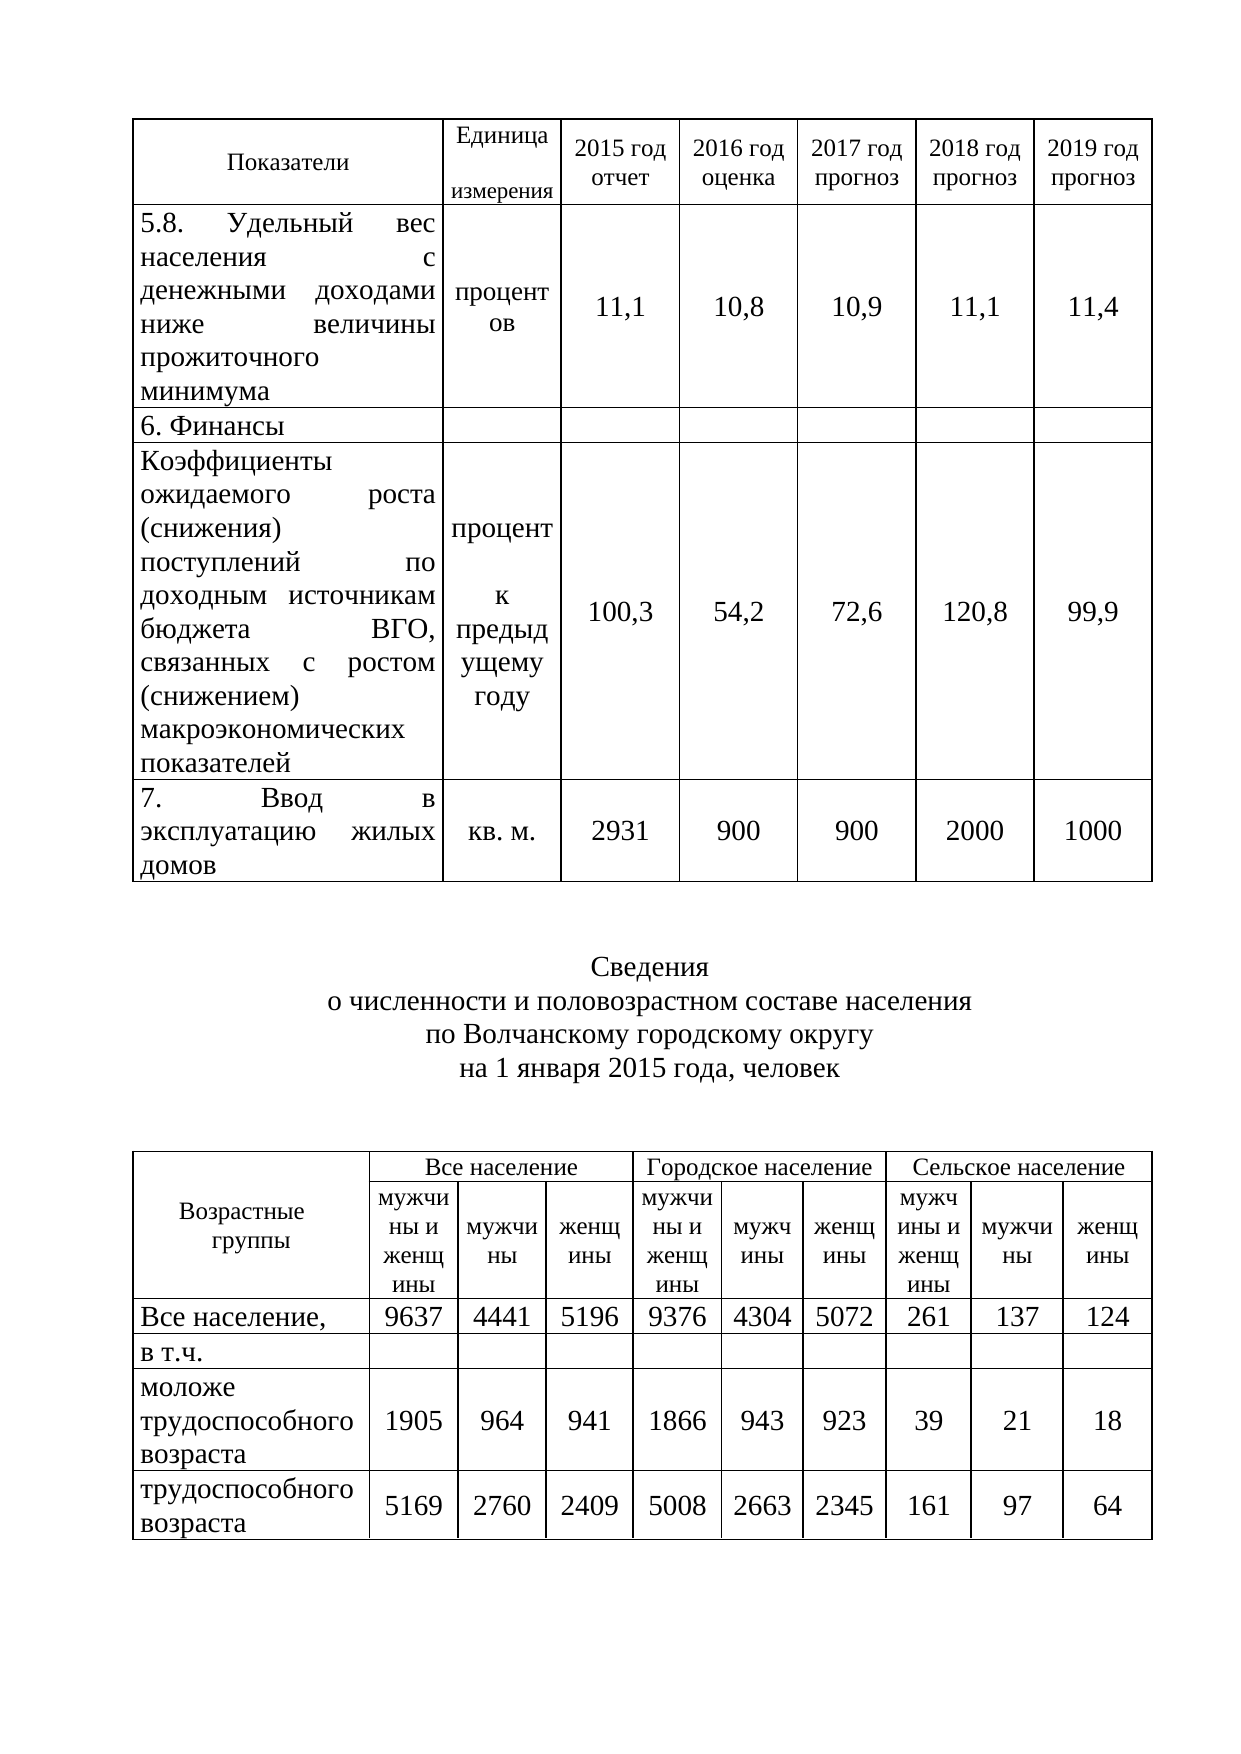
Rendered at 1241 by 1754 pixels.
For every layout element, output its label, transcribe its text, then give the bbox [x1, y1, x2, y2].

text Сведения [148, 949, 1152, 983]
table_cell 100,3 [562, 443, 679, 778]
table_cell 6. Финансы [134, 408, 442, 441]
table_cell 943 [722, 1369, 802, 1470]
table_header Все население [370, 1152, 632, 1181]
table_header Единица измерения [444, 120, 560, 203]
table_cell 941 [547, 1369, 632, 1470]
table_cell 18 [1064, 1369, 1151, 1470]
table_cell 11,1 [562, 205, 679, 406]
table_cell 11,4 [1035, 205, 1151, 406]
table_cell 72,6 [798, 443, 915, 778]
table_cell 1000 [1035, 780, 1151, 881]
table_cell [1035, 408, 1151, 441]
table_cell [798, 408, 915, 441]
table_cell 10,9 [798, 205, 915, 406]
table_cell 120,8 [917, 443, 1033, 778]
table_cell 9376 [634, 1299, 721, 1332]
table_header 2019 год прогноз [1035, 120, 1151, 203]
table_cell 2663 [722, 1471, 802, 1538]
table_cell 11,1 [917, 205, 1033, 406]
table_cell женщины [547, 1182, 632, 1297]
table_cell [680, 408, 797, 441]
table_cell 137 [972, 1299, 1062, 1332]
table_cell [972, 1334, 1062, 1368]
table_cell 964 [459, 1369, 545, 1470]
table_cell [634, 1334, 721, 1368]
table_cell 9637 [370, 1299, 457, 1332]
table_cell [370, 1334, 457, 1368]
table_cell [917, 408, 1033, 441]
table_cell мужчины и женщины [887, 1182, 970, 1297]
table_header 2015 год отчет [562, 120, 679, 203]
table_cell 261 [887, 1299, 970, 1332]
table_cell 21 [972, 1369, 1062, 1470]
table_cell 4441 [459, 1299, 545, 1332]
table_cell 5.8. Удельный вес населения с денежными доходами ниже величины прожиточного минимума [134, 205, 442, 406]
table_cell 10,8 [680, 205, 797, 406]
table_cell мужчины и женщины [634, 1182, 721, 1297]
table_cell [562, 408, 679, 441]
table_cell моложе трудоспособного возраста [134, 1369, 369, 1470]
table_header Сельское население [887, 1152, 1151, 1181]
table_cell 97 [972, 1471, 1062, 1538]
table_cell процент к предыдущему году [444, 443, 560, 778]
table_cell [444, 408, 560, 441]
table_cell 39 [887, 1369, 970, 1470]
table_header Возрастные группы [134, 1152, 369, 1297]
table_cell 900 [680, 780, 797, 881]
table_cell в т.ч. [134, 1334, 369, 1368]
table_cell Коэффициенты ожидаемого роста (снижения) поступлений по доходным источникам бюджета ВГО, связанных с ростом (снижением) макроэкономических показателей [134, 443, 442, 778]
table_cell 2345 [804, 1471, 885, 1538]
table_cell [459, 1334, 545, 1368]
table_cell [547, 1334, 632, 1368]
table_cell 54,2 [680, 443, 797, 778]
table_cell процентов [444, 205, 560, 406]
table_header 2018 год прогноз [917, 120, 1033, 203]
table_cell мужчины [972, 1182, 1062, 1297]
table_cell 2760 [459, 1471, 545, 1538]
table_cell Все население, [134, 1299, 369, 1332]
table_cell 1866 [634, 1369, 721, 1470]
text о численности и половозрастном составе населения [148, 983, 1152, 1016]
table_cell мужчины [722, 1182, 802, 1297]
table_header Городское население [634, 1152, 885, 1181]
table_cell 4304 [722, 1299, 802, 1332]
table_cell 5169 [370, 1471, 457, 1538]
text по Волчанскому городскому округу [148, 1016, 1152, 1050]
table_cell мужчины [459, 1182, 545, 1297]
table_cell [887, 1334, 970, 1368]
table_header 2016 год оценка [680, 120, 797, 203]
table_cell 2000 [917, 780, 1033, 881]
table_cell мужчины и женщины [370, 1182, 457, 1297]
table_header 2017 год прогноз [798, 120, 915, 203]
table_cell 99,9 [1035, 443, 1151, 778]
table_cell [1064, 1334, 1151, 1368]
table_cell 5196 [547, 1299, 632, 1332]
table_cell женщины [804, 1182, 885, 1297]
table_cell [722, 1334, 802, 1368]
table_cell 2931 [562, 780, 679, 881]
table_cell 5072 [804, 1299, 885, 1332]
table_header Показатели [134, 120, 442, 203]
table_cell 124 [1064, 1299, 1151, 1332]
table_cell трудоспособного возраста [134, 1471, 369, 1538]
table_cell 923 [804, 1369, 885, 1470]
table_cell 1905 [370, 1369, 457, 1470]
table_cell 5008 [634, 1471, 721, 1538]
table_cell 900 [798, 780, 915, 881]
table_cell [804, 1334, 885, 1368]
table_cell 7. Ввод в эксплуатацию жилых домов [134, 780, 442, 881]
table_cell женщины [1064, 1182, 1151, 1297]
table_cell 161 [887, 1471, 970, 1538]
table_cell 2409 [547, 1471, 632, 1538]
text на 1 января 2015 года, человек [148, 1050, 1152, 1083]
table_cell кв. м. [444, 780, 560, 881]
table_cell 64 [1064, 1471, 1151, 1538]
